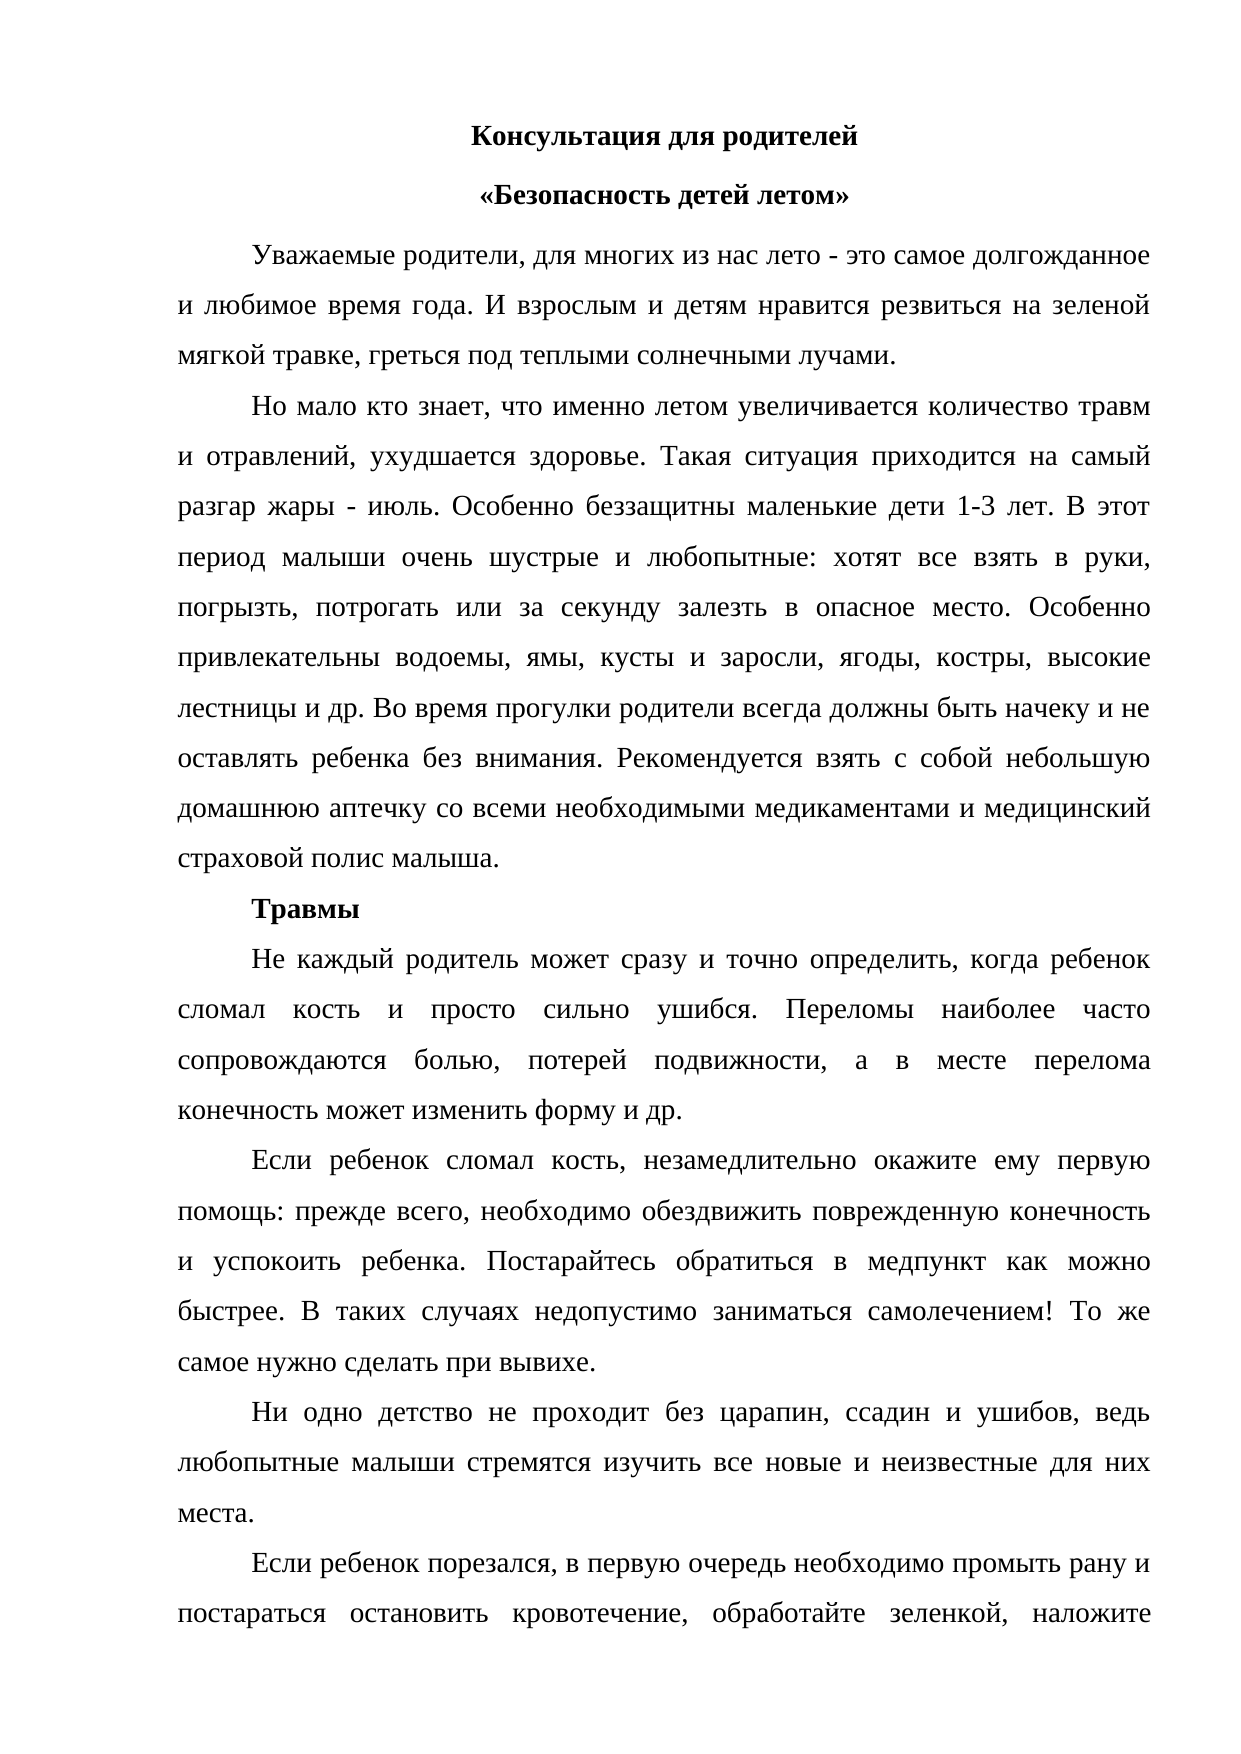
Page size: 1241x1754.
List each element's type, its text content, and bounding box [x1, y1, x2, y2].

text «Безопасность детей летом» [177, 177, 1152, 211]
text Уважаемые родители, для многих из нас лето - это самое долгожданное и любимое время года. И взрослым и детям нравится резвиться на зеленой мягкой травке, греться под теплыми солнечными лучами. [177, 237, 1152, 371]
text Консультация для родителей [177, 118, 1152, 152]
text Если ребенок сломал кость, незамедлительно окажите ему первую помощь: прежде всего, необходимо обездвижить поврежденную конечность и успокоить ребенка. Постарайтесь обратиться в медпункт как можно быстрее. В таких случаях недопустимо заниматься самолечением! То же самое нужно сделать при вывихе. [177, 1142, 1152, 1377]
text Ни одно детство не проходит без царапин, ссадин и ушибов, ведь любопытные малыши стремятся изучить все новые и неизвестные для них места. [177, 1394, 1152, 1528]
text Не каждый родитель может сразу и точно определить, когда ребенок сломал кость и просто сильно ушибся. Переломы наиболее часто сопровождаются болью, потерей подвижности, а в месте перелома конечность может изменить форму и др. [177, 941, 1152, 1126]
text Травмы [177, 891, 1152, 924]
text Но мало кто знает, что именно летом увеличивается количество травм и отравлений, ухудшается здоровье. Такая ситуация приходится на самый разгар жары - июль. Особенно беззащитны маленькие дети 1-3 лет. В этот период малыши очень шустрые и любопытные: хотят все взять в руки, погрызть, потрогать или за секунду залезть в опасное место. Особенно привлекательны водоемы, ямы, кусты и заросли, ягоды, костры, высокие лестницы и др. Во время прогулки родители всегда должны быть начеку и не оставлять ребенка без внимания. Рекомендуется взять с собой небольшую домашнюю аптечку со всеми необходимыми медикаментами и медицинский страховой полис малыша. [177, 388, 1152, 874]
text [177, 1545, 1152, 1629]
